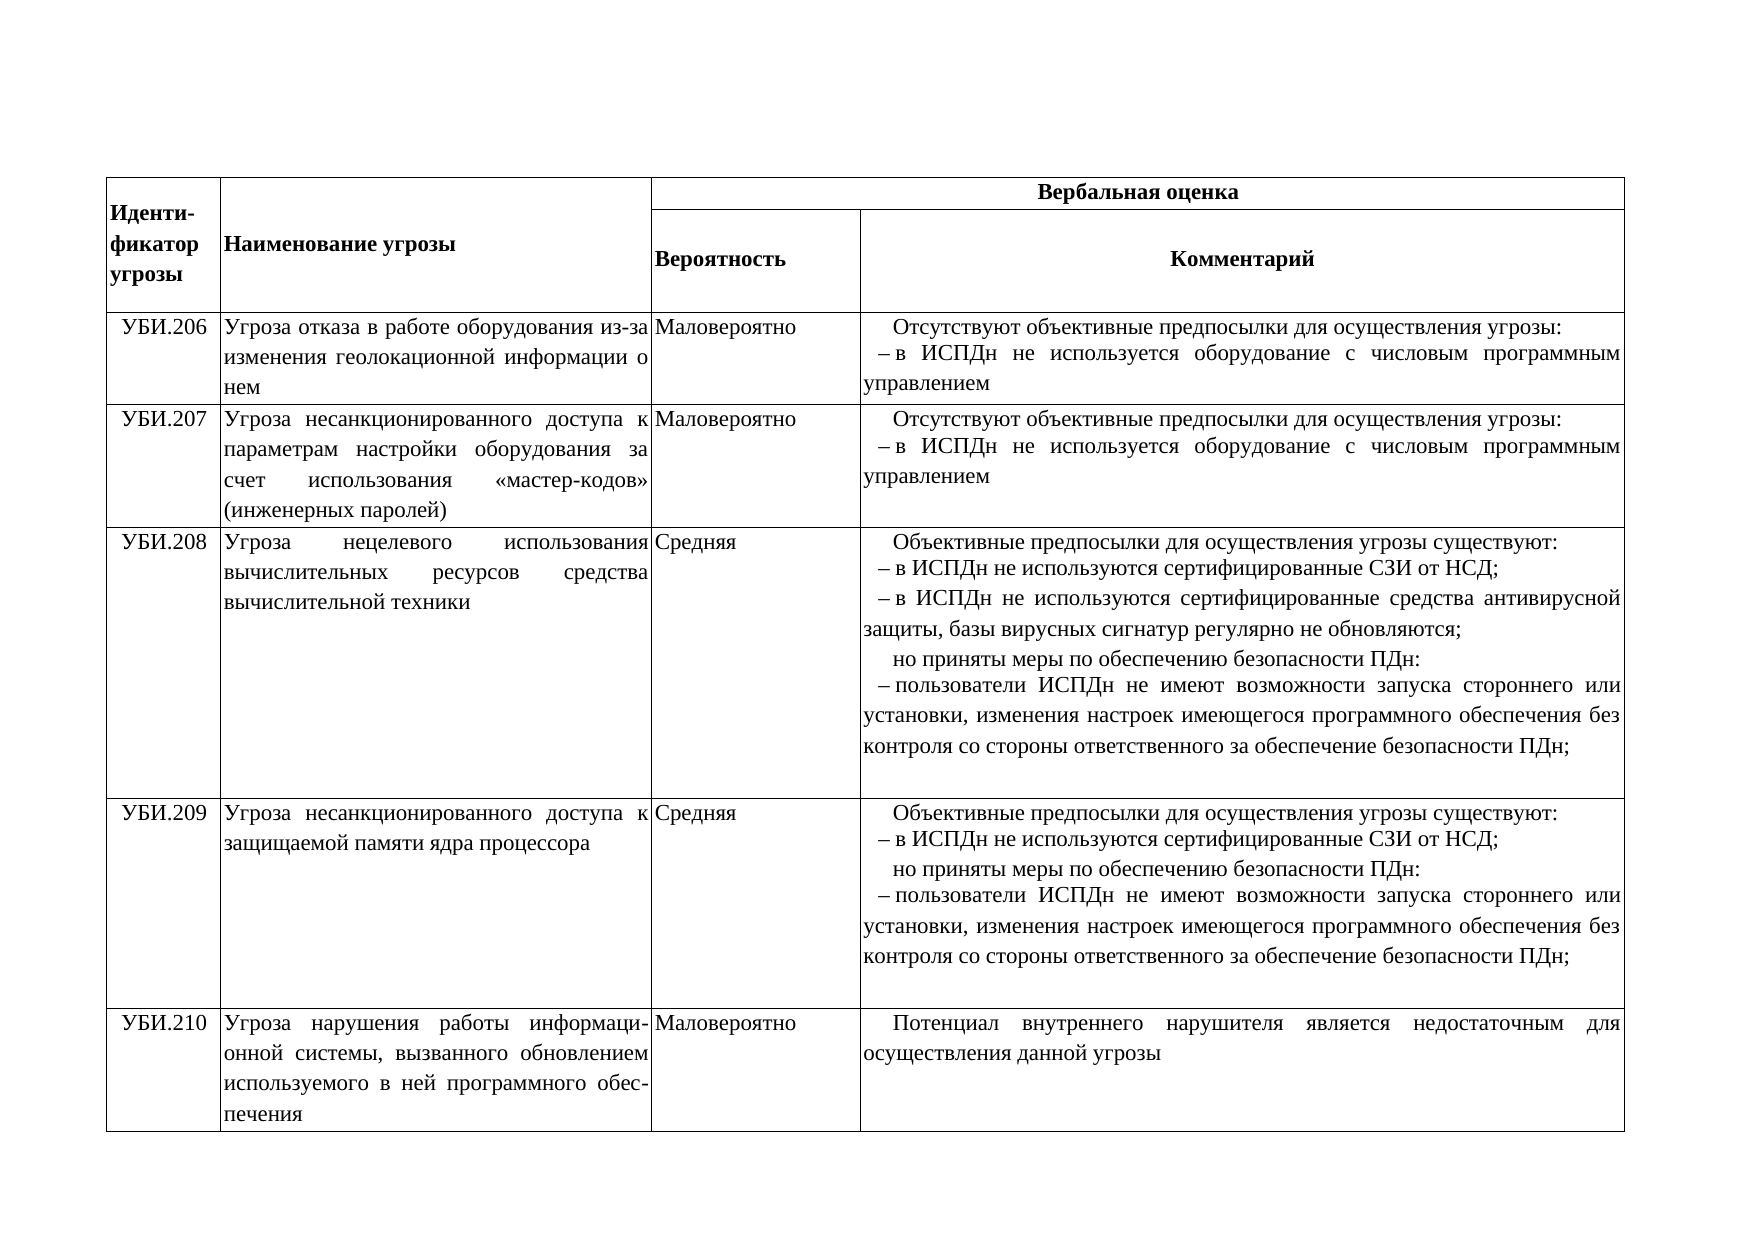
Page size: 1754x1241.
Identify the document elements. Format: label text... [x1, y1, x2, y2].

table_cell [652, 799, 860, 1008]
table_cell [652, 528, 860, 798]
table_header Наименование угрозы [221, 178, 651, 312]
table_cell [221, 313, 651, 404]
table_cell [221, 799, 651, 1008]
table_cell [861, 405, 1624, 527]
table_header Идентификатор угрозы [107, 178, 220, 312]
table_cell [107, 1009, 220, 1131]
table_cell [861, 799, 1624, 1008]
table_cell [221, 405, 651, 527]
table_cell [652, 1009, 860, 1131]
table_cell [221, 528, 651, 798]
table_cell Вероятность [652, 210, 860, 312]
table_header Вербальная оценка [652, 178, 1624, 209]
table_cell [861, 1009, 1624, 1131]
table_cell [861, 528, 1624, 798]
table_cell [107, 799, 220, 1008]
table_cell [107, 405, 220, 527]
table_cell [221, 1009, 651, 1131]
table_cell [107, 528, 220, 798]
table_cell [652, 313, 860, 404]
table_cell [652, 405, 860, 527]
table_cell Комментарий [861, 210, 1624, 312]
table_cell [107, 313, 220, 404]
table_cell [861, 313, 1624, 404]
